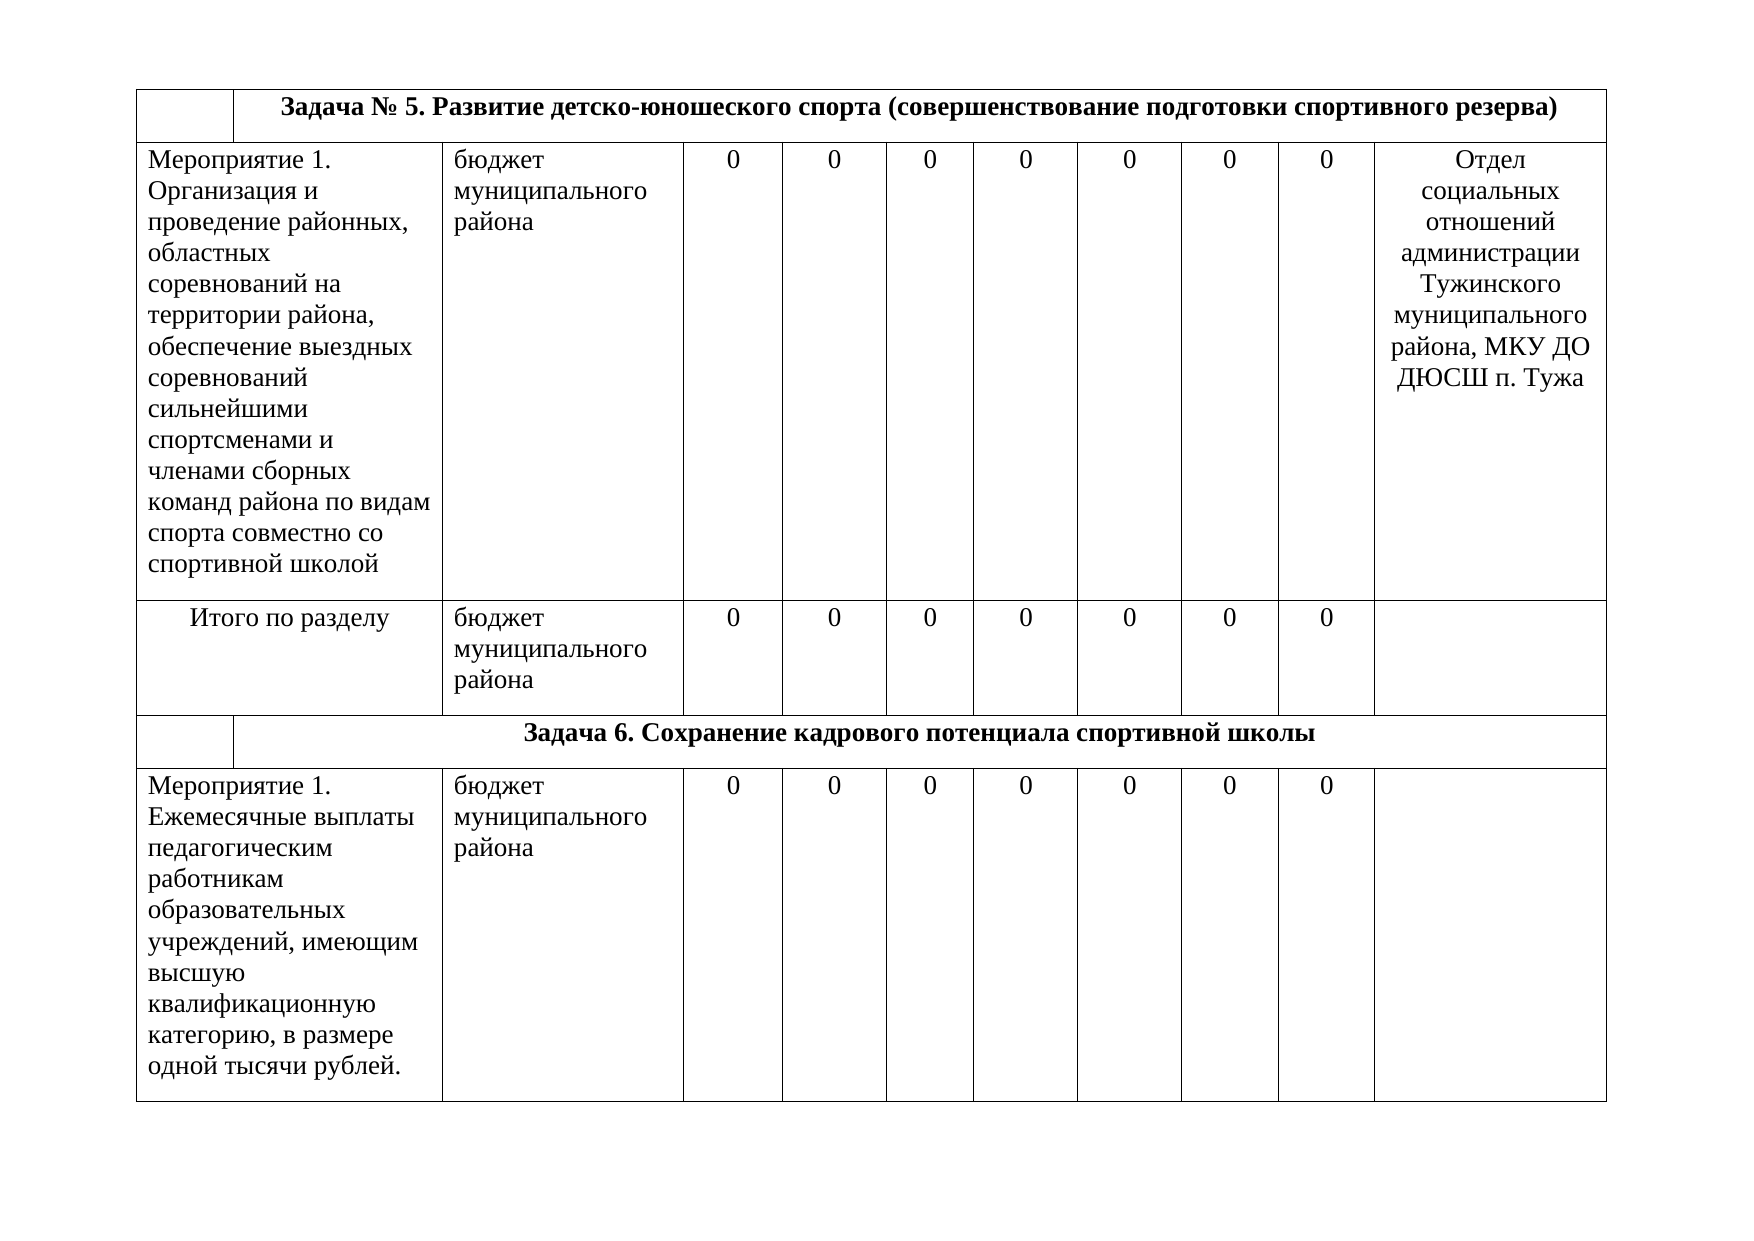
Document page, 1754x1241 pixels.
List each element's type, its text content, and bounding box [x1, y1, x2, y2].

table_cell 0 [1182, 143, 1278, 599]
table_cell 0 [1078, 769, 1181, 1101]
table_cell 0 [974, 769, 1077, 1101]
table_cell 0 [974, 143, 1077, 599]
table_cell Мероприятие 1. Организация и проведение районных, областных соревнований на территории района, обеспечение выездных соревнований сильнейшими спортсменами и членами сборных команд района по видам спорта совместно со спортивной школой [137, 143, 442, 599]
table_cell 0 [783, 143, 886, 599]
table_cell 0 [1279, 769, 1374, 1101]
table_cell 0 [1078, 601, 1181, 715]
table_cell 0 [783, 769, 886, 1101]
table_cell 0 [1182, 601, 1278, 715]
table_cell Задача № 5. Развитие детско-юношеского спорта (совершенствование подготовки спортивного резерва) [234, 90, 1606, 142]
table_cell 0 [1182, 769, 1278, 1101]
table_cell 0 [684, 769, 782, 1101]
table_cell [1375, 601, 1606, 715]
table_cell Задача 6. Сохранение кадрового потенциала спортивной школы [234, 716, 1606, 768]
table_cell 0 [887, 769, 973, 1101]
table_cell 0 [887, 601, 973, 715]
table_cell 0 [1279, 601, 1374, 715]
table_cell 0 [974, 601, 1077, 715]
table_cell 0 [684, 601, 782, 715]
table_cell бюджет муниципального района [443, 143, 683, 599]
table_cell 0 [887, 143, 973, 599]
table_cell Итого по разделу [137, 601, 442, 715]
table_cell [137, 90, 233, 142]
table_cell 0 [783, 601, 886, 715]
table_cell бюджет муниципального района [443, 601, 683, 715]
table_cell Отдел социальных отношений администрации Тужинского муниципального района, МКУ ДО ДЮСШ п. Тужа [1375, 143, 1606, 599]
table_cell [137, 716, 233, 768]
table_cell 0 [684, 143, 782, 599]
table_cell бюджет муниципального района [443, 769, 683, 1101]
table_cell [1375, 769, 1606, 1101]
table_cell 0 [1078, 143, 1181, 599]
table_cell 0 [1279, 143, 1374, 599]
table_cell Мероприятие 1. Ежемесячные выплаты педагогическим работникам образовательных учреждений, имеющим высшую квалификационную категорию, в размере одной тысячи рублей. [137, 769, 442, 1101]
